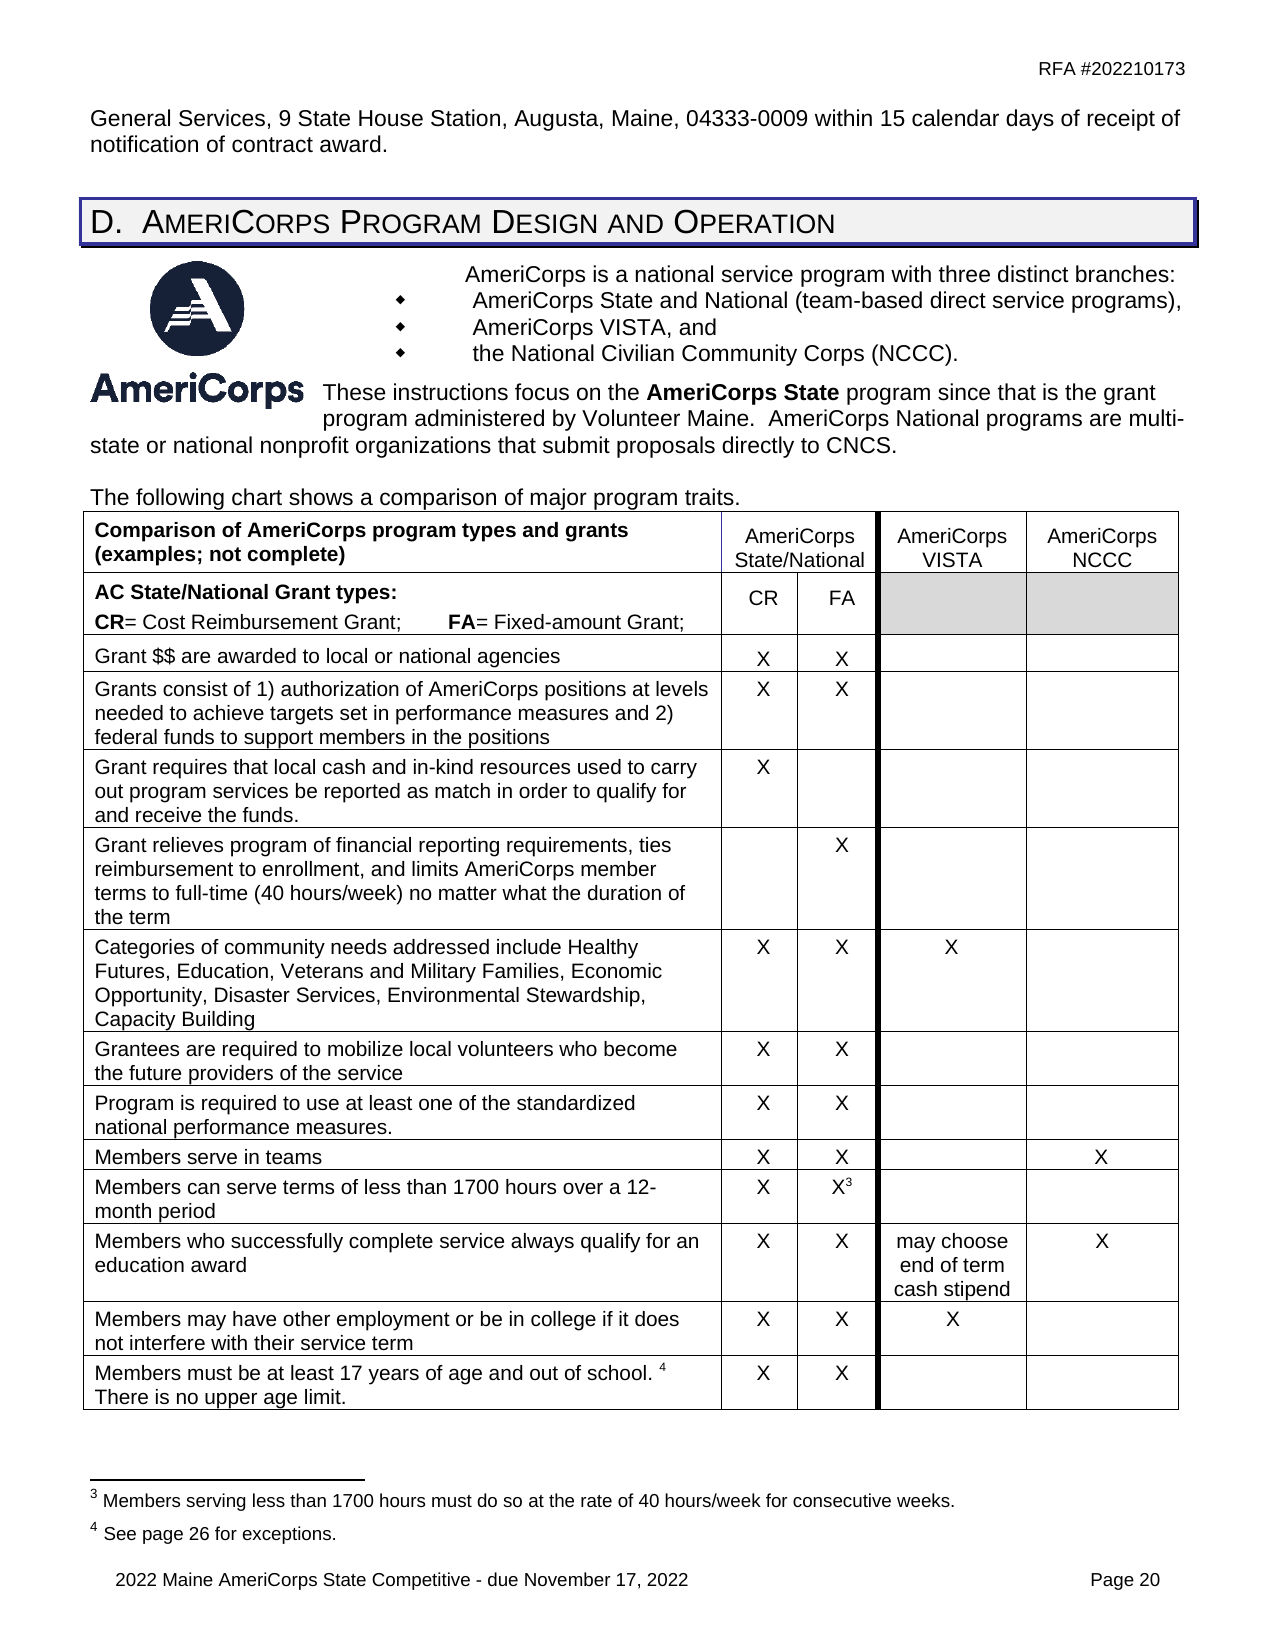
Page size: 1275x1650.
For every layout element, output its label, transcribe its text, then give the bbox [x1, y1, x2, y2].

table_cell [1027, 1356, 1178, 1408]
table_cell [1027, 1086, 1178, 1139]
list AmeriCorps State and National (team-based direct service programs), [304, 287, 1185, 314]
table_cell X [722, 1032, 797, 1085]
table_cell X [722, 1356, 797, 1408]
table_cell Grant requires that local cash and in-kind resources used to carry out program services be reported as match in order to qualify for and receive the funds. [84, 750, 721, 827]
table_cell Members must be at least 17 years of age and out of school. There is no upper age limit. [84, 1356, 721, 1408]
table_cell X [798, 930, 875, 1031]
table_cell X [798, 1086, 875, 1139]
table_cell [881, 750, 1026, 827]
table_cell X [1027, 1224, 1178, 1301]
table_cell Grant $$ are awarded to local or national agencies [84, 635, 721, 671]
table_cell [1027, 1032, 1178, 1085]
table_cell X [722, 672, 797, 749]
picture [90, 261, 304, 409]
table_cell X [722, 1224, 797, 1301]
table_cell X [798, 1032, 875, 1085]
table_cell [1027, 635, 1178, 671]
table_cell [1027, 672, 1178, 749]
table_header AmeriCorps State/National [722, 512, 875, 572]
table_cell X [722, 750, 797, 827]
table_cell [1027, 828, 1178, 929]
table_cell [881, 672, 1026, 749]
table_cell X [881, 930, 1026, 1031]
table_cell [881, 573, 1026, 634]
table_cell Grant relieves program of financial reporting requirements, ties reimbursement to enrollment, and limits AmeriCorps member terms to full-time (40 hours/week) no matter what the duration of the term [84, 828, 721, 929]
table_cell [798, 750, 875, 827]
table_cell FA [798, 573, 875, 634]
table_cell Categories of community needs addressed include Healthy Futures, Education, Veterans and Military Families, Economic Opportunity, Disaster Services, Environmental Stewardship, Capacity Building [84, 930, 721, 1031]
table_cell [881, 1140, 1026, 1169]
table_cell Grantees are required to mobilize local volunteers who become the future providers of the service [84, 1032, 721, 1085]
text The following chart shows a comparison of major program traits. [90, 484, 1185, 511]
table_cell X [722, 635, 797, 671]
table_cell X [798, 635, 875, 671]
list the National Civilian Community Corps (NCCC). [304, 340, 1185, 366]
table_cell Members may have other employment or be in college if it does not interfere with their service term [84, 1302, 721, 1354]
table_cell Members who successfully complete service always qualify for an education award [84, 1224, 721, 1301]
table_cell X [798, 1170, 875, 1223]
table_cell X [798, 1302, 875, 1354]
table_header AmeriCorps VISTA [881, 512, 1026, 572]
table_cell [881, 635, 1026, 671]
table_cell X [722, 930, 797, 1031]
subtitle D. AmeriCorps Program Design and Operation [82, 200, 1193, 242]
table_cell [881, 1356, 1026, 1408]
table_cell X [722, 1140, 797, 1169]
table_cell X [722, 1302, 797, 1354]
table_cell X [722, 1086, 797, 1139]
table_cell [722, 828, 797, 929]
table_cell [1027, 1302, 1178, 1354]
table_cell X [798, 1140, 875, 1169]
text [90, 105, 1185, 158]
table_cell [1027, 1170, 1178, 1223]
table_cell X [798, 1356, 875, 1408]
table_cell X [798, 828, 875, 929]
text AmeriCorps is a national service program with three distinct branches: [304, 261, 1185, 287]
table_cell Members serve in teams [84, 1140, 721, 1169]
table_cell CR [722, 573, 797, 634]
table_cell X [1027, 1140, 1178, 1169]
table_cell [881, 1170, 1026, 1223]
table_cell X [722, 1170, 797, 1223]
text These instructions focus on the AmeriCorps State program since that is the grant program administered by Volunteer Maine. AmeriCorps National programs are multi-state or national nonprofit organizations that submit proposals directly to CNCS. [90, 379, 1185, 458]
table_cell [1027, 573, 1178, 634]
table_cell [881, 1032, 1026, 1085]
table_cell X [798, 672, 875, 749]
table_header Comparison of AmeriCorps program types and grants (examples; not complete) [84, 512, 721, 572]
table_header AmeriCorps NCCC [1027, 512, 1178, 572]
table_cell X [881, 1302, 1026, 1354]
table_cell AC State/National Grant types: CR= Cost Reimbursement Grant; FA= Fixed-amount Grant; [84, 573, 721, 634]
table_cell [881, 1086, 1026, 1139]
table_cell Grants consist of 1) authorization of AmeriCorps positions at levels needed to achieve targets set in performance measures and 2) federal funds to support members in the positions [84, 672, 721, 749]
list AmeriCorps VISTA, and [304, 314, 1185, 340]
table_cell Program is required to use at least one of the standardized national performance measures. [84, 1086, 721, 1139]
table_cell [1027, 750, 1178, 827]
table_cell [1027, 930, 1178, 1031]
table_cell [881, 828, 1026, 929]
table_cell X [798, 1224, 875, 1301]
table_cell may choose end of term cash stipend [881, 1224, 1026, 1301]
table_cell Members can serve terms of less than 1700 hours over a 12-month period [84, 1170, 721, 1223]
